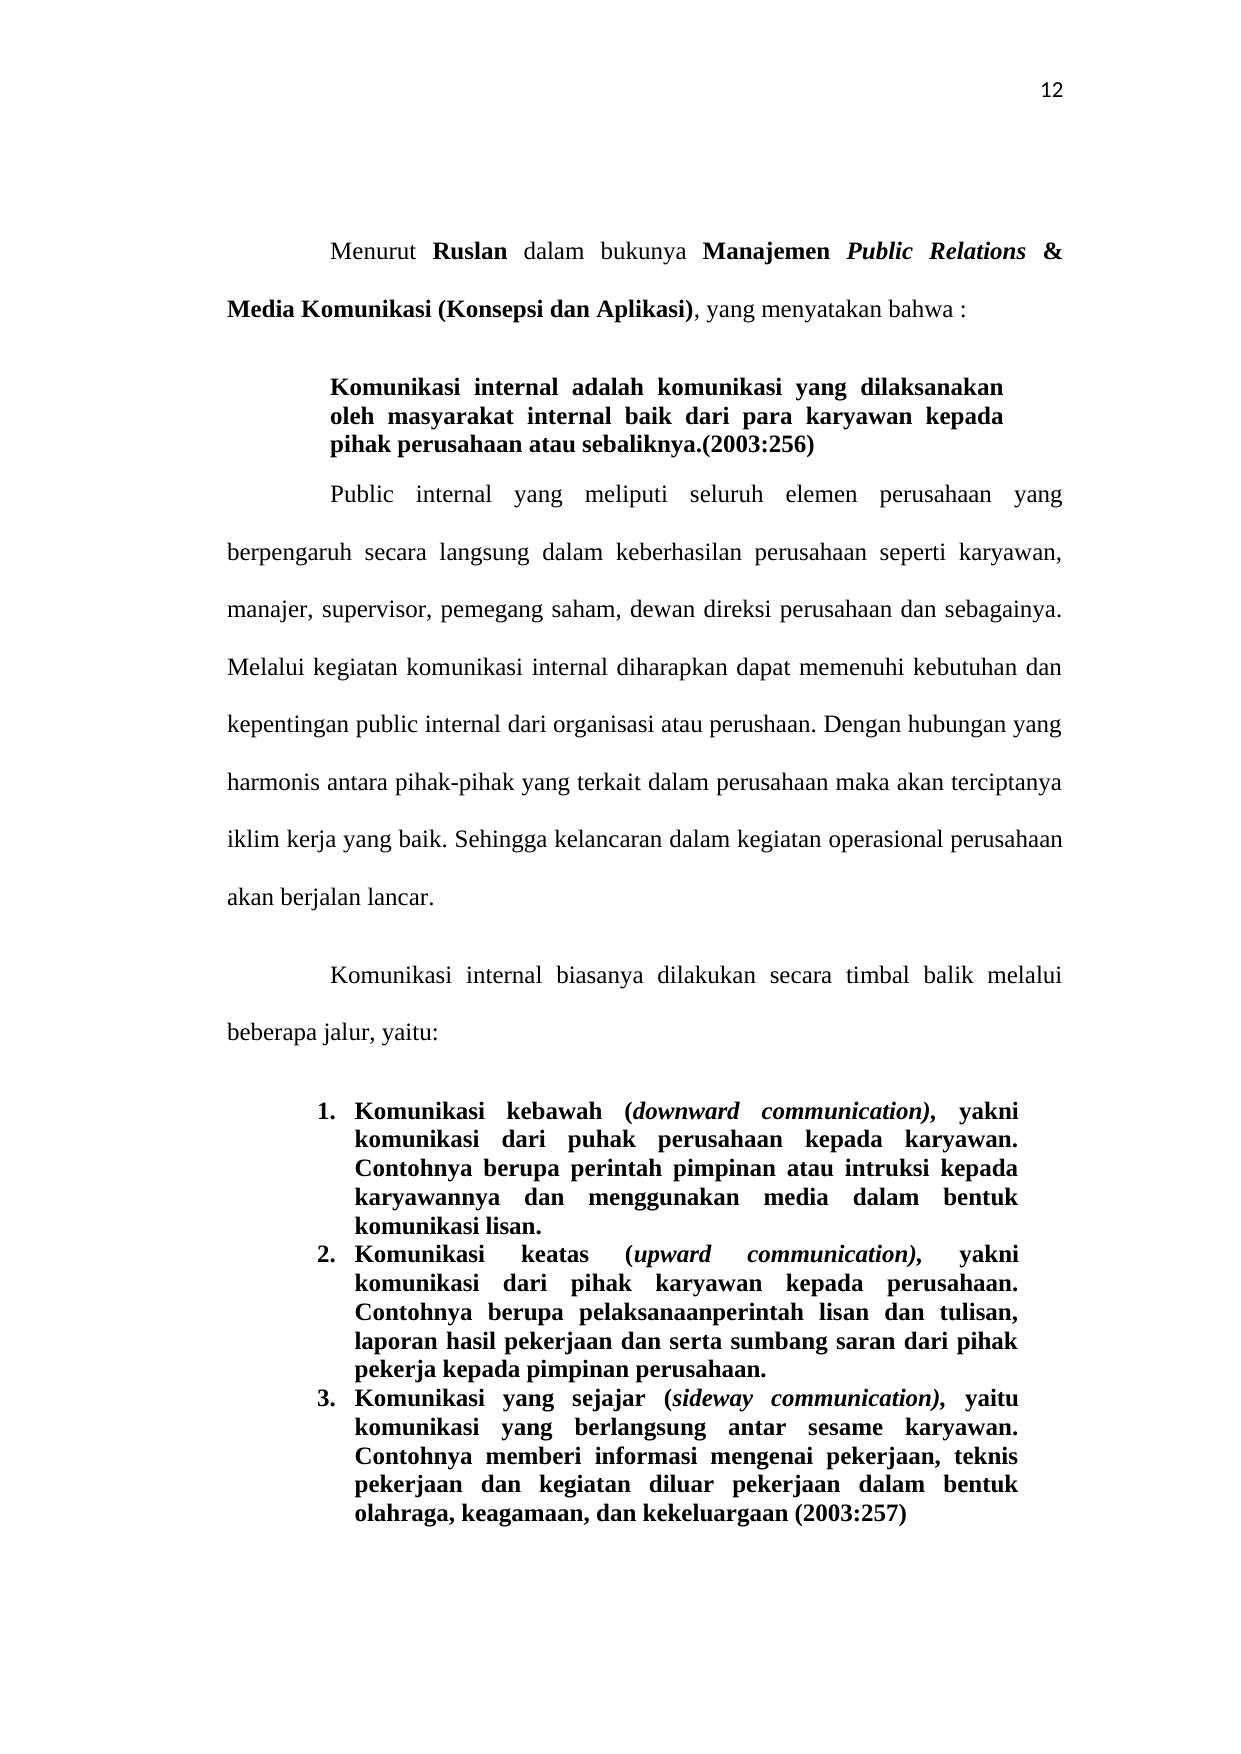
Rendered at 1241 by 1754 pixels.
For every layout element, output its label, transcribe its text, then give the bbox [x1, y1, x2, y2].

list Komunikasi keatas (upward communication), yakni komunikasi dari pihak karyawan kepada perusahaan. Contohnya berupa pelaksanaanperintah lisan dan tulisan, laporan hasil pekerjaan dan serta sumbang saran dari pihak pekerja kepada pimpinan perusahaan. [317, 1239, 1019, 1383]
list Komunikasi kebawah (downward communication), yakni komunikasi dari puhak perusahaan kepada karyawan. Contohnya berupa perintah pimpinan atau intruksi kepada karyawannya dan menggunakan media dalam bentuk komunikasi lisan. [317, 1096, 1019, 1239]
list Komunikasi yang sejajar (sideway communication), yaitu komunikasi yang berlangsung antar sesame karyawan. Contohnya memberi informasi mengenai pekerjaan, teknis pekerjaan dan kegiatan diluar pekerjaan dalam bentuk olahraga, keagamaan, dan kekeluargaan (2003:257) [317, 1383, 1019, 1527]
text Komunikasi internal biasanya dilakukan secara timbal balik melalui beberapa jalur, yaitu: [227, 960, 1063, 1046]
text Public internal yang meliputi seluruh elemen perusahaan yang berpengaruh secara langsung dalam keberhasilan perusahaan seperti karyawan, manajer, supervisor, pemegang saham, dewan direksi perusahaan dan sebagainya. Melalui kegiatan komunikasi internal diharapkan dapat memenuhi kebutuhan dan kepentingan public internal dari organisasi atau perushaan. Dengan hubungan yang harmonis antara pihak-pihak yang terkait dalam perusahaan maka akan terciptanya iklim kerja yang baik. Sehingga kelancaran dalam kegiatan operasional perusahaan akan berjalan lancar. [227, 479, 1063, 910]
text Menurut Ruslan dalam bukunya Manajemen Public Relations & Media Komunikasi (Konsepsi dan Aplikasi), yang menyatakan bahwa : [227, 236, 1063, 322]
text Komunikasi internal adalah komunikasi yang dilaksanakan oleh masyarakat internal baik dari para karyawan kepada pihak perusahaan atau sebaliknya.(2003:256) [330, 372, 1004, 458]
